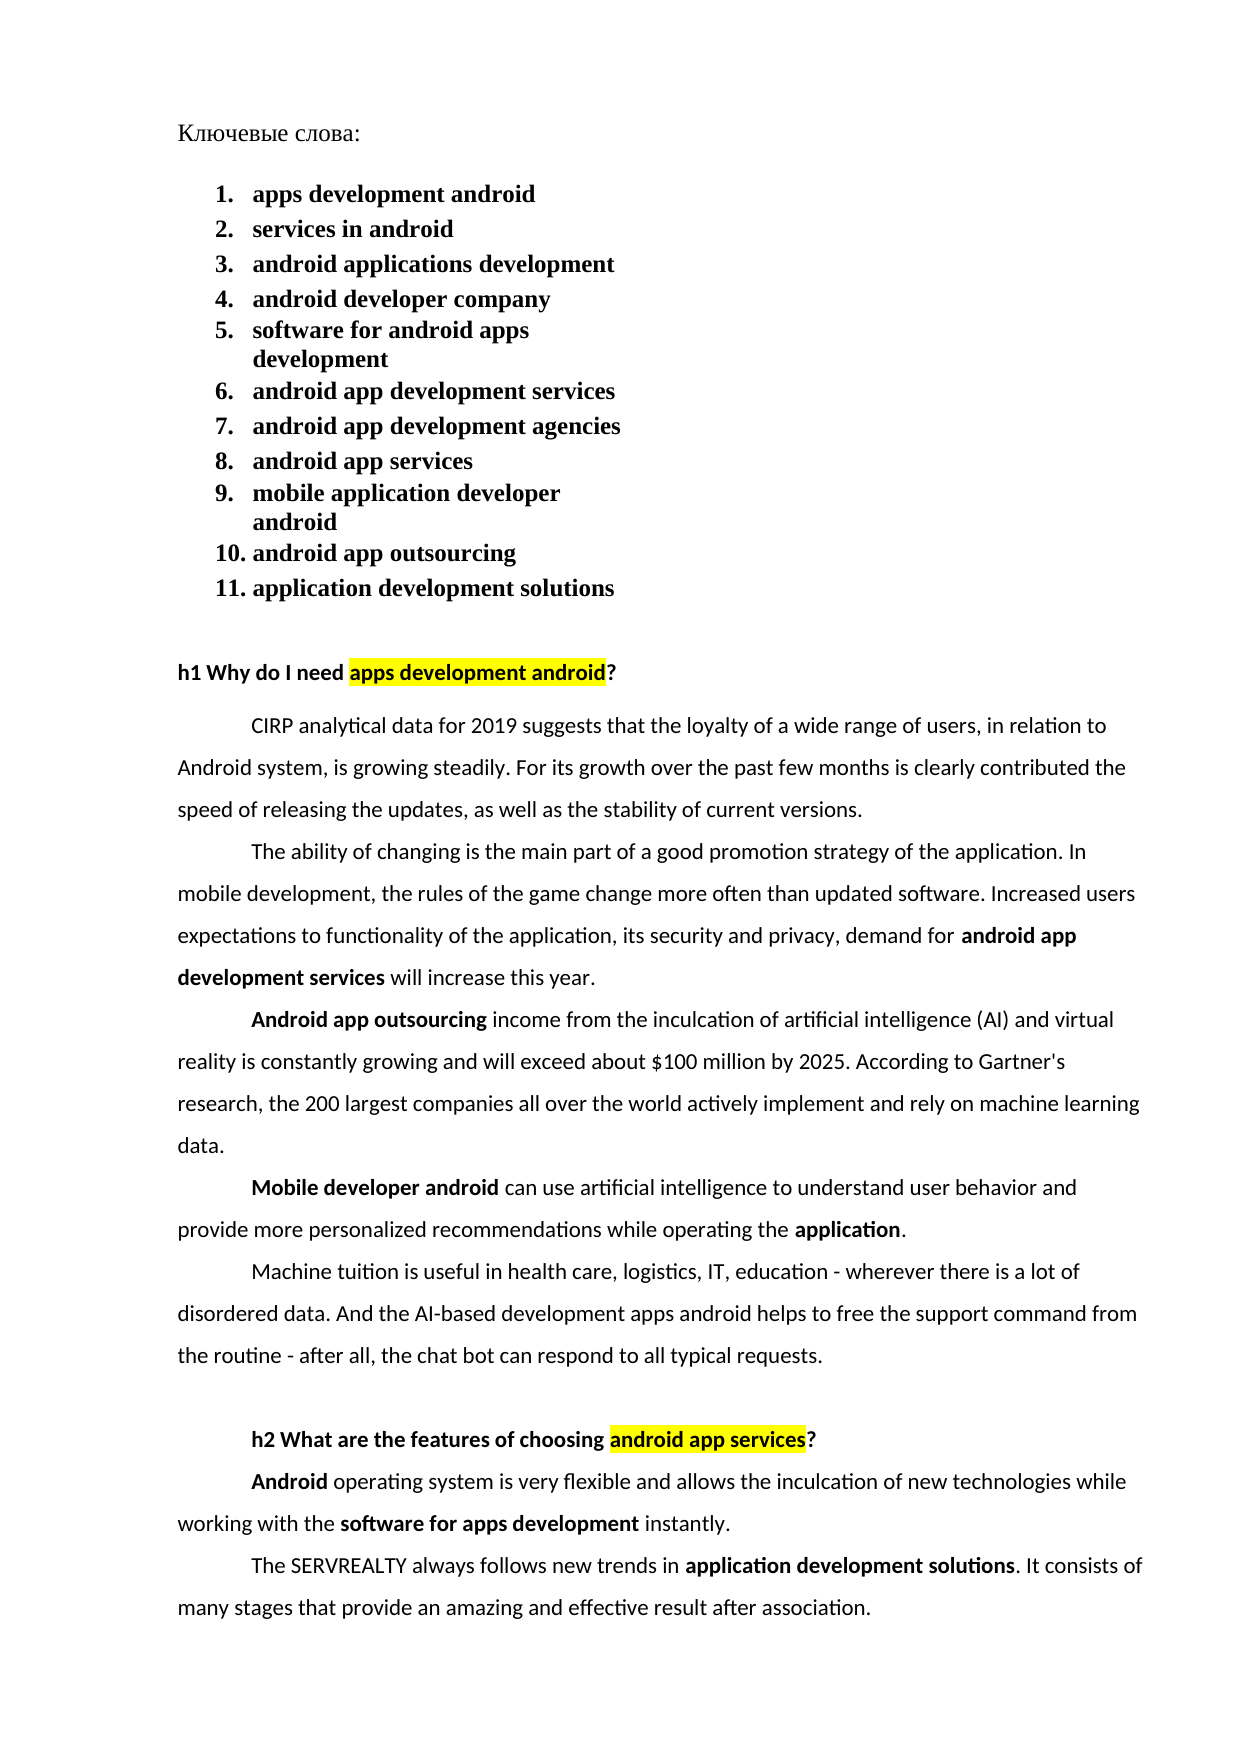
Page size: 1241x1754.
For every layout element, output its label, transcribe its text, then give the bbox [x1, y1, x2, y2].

text Android app outsourcing income from the inculcation of artificial intelligence (AI) and virtual reality is constantly growing and will exceed about $100 million by 2025. According to Gartner's research, the 200 largest companies all over the world actively implement and rely on machine learning data. [177, 1005, 1152, 1159]
text h1 Why do I need apps development android? [177, 658, 349, 686]
table_cell android applications development [177, 246, 638, 281]
table_cell android app outsourcing [177, 535, 638, 570]
text Machine tuition is useful in health care, logistics, IT, education - wherever there is a lot of disordered data. And the AI-based development apps android helps to free the support command from the routine - after all, the chat bot can respond to all typical requests. [177, 1257, 1152, 1369]
text CIRP analytical data for 2019 suggests that the loyalty of a wide range of users, in relation to Android system, is growing steadily. For its growth over the past few months is clearly contributed the speed of releasing the updates, as well as the stability of current versions. [177, 711, 1152, 823]
text The SERVREALTY always follows new trends in application development solutions. It consists of many stages that provide an amazing and effective result after association. [177, 1551, 1152, 1621]
table_header apps development android [177, 176, 638, 211]
text Android operating system is very flexible and allows the inculcation of new technologies while working with the software for apps development instantly. [177, 1467, 1152, 1537]
table_cell software for android apps development [177, 316, 638, 373]
table_cell android app services [177, 443, 638, 478]
text The ability of changing is the main part of a good promotion strategy of the application. In mobile development, the rules of the game change more often than updated software. Increased users expectations to functionality of the application, its security and privacy, demand for android app development services will increase this year. [177, 837, 1152, 991]
text h1 Why do I need apps development android? [606, 658, 1152, 686]
text Ключевые слова: [177, 118, 1152, 147]
table_cell android app development services [177, 373, 638, 408]
table_cell services in android [177, 211, 638, 246]
table_cell application development solutions [177, 570, 638, 605]
text h2 What are the features of choosing android app services? [177, 1425, 610, 1453]
table_cell android app development agencies [177, 408, 638, 443]
text h2 What are the features of choosing android app services? [806, 1425, 1152, 1453]
table_cell mobile application developer android [177, 478, 638, 535]
table_cell android developer company [177, 281, 638, 316]
text Mobile developer android can use artificial intelligence to understand user behavior and provide more personalized recommendations while operating the application. [177, 1173, 1152, 1243]
